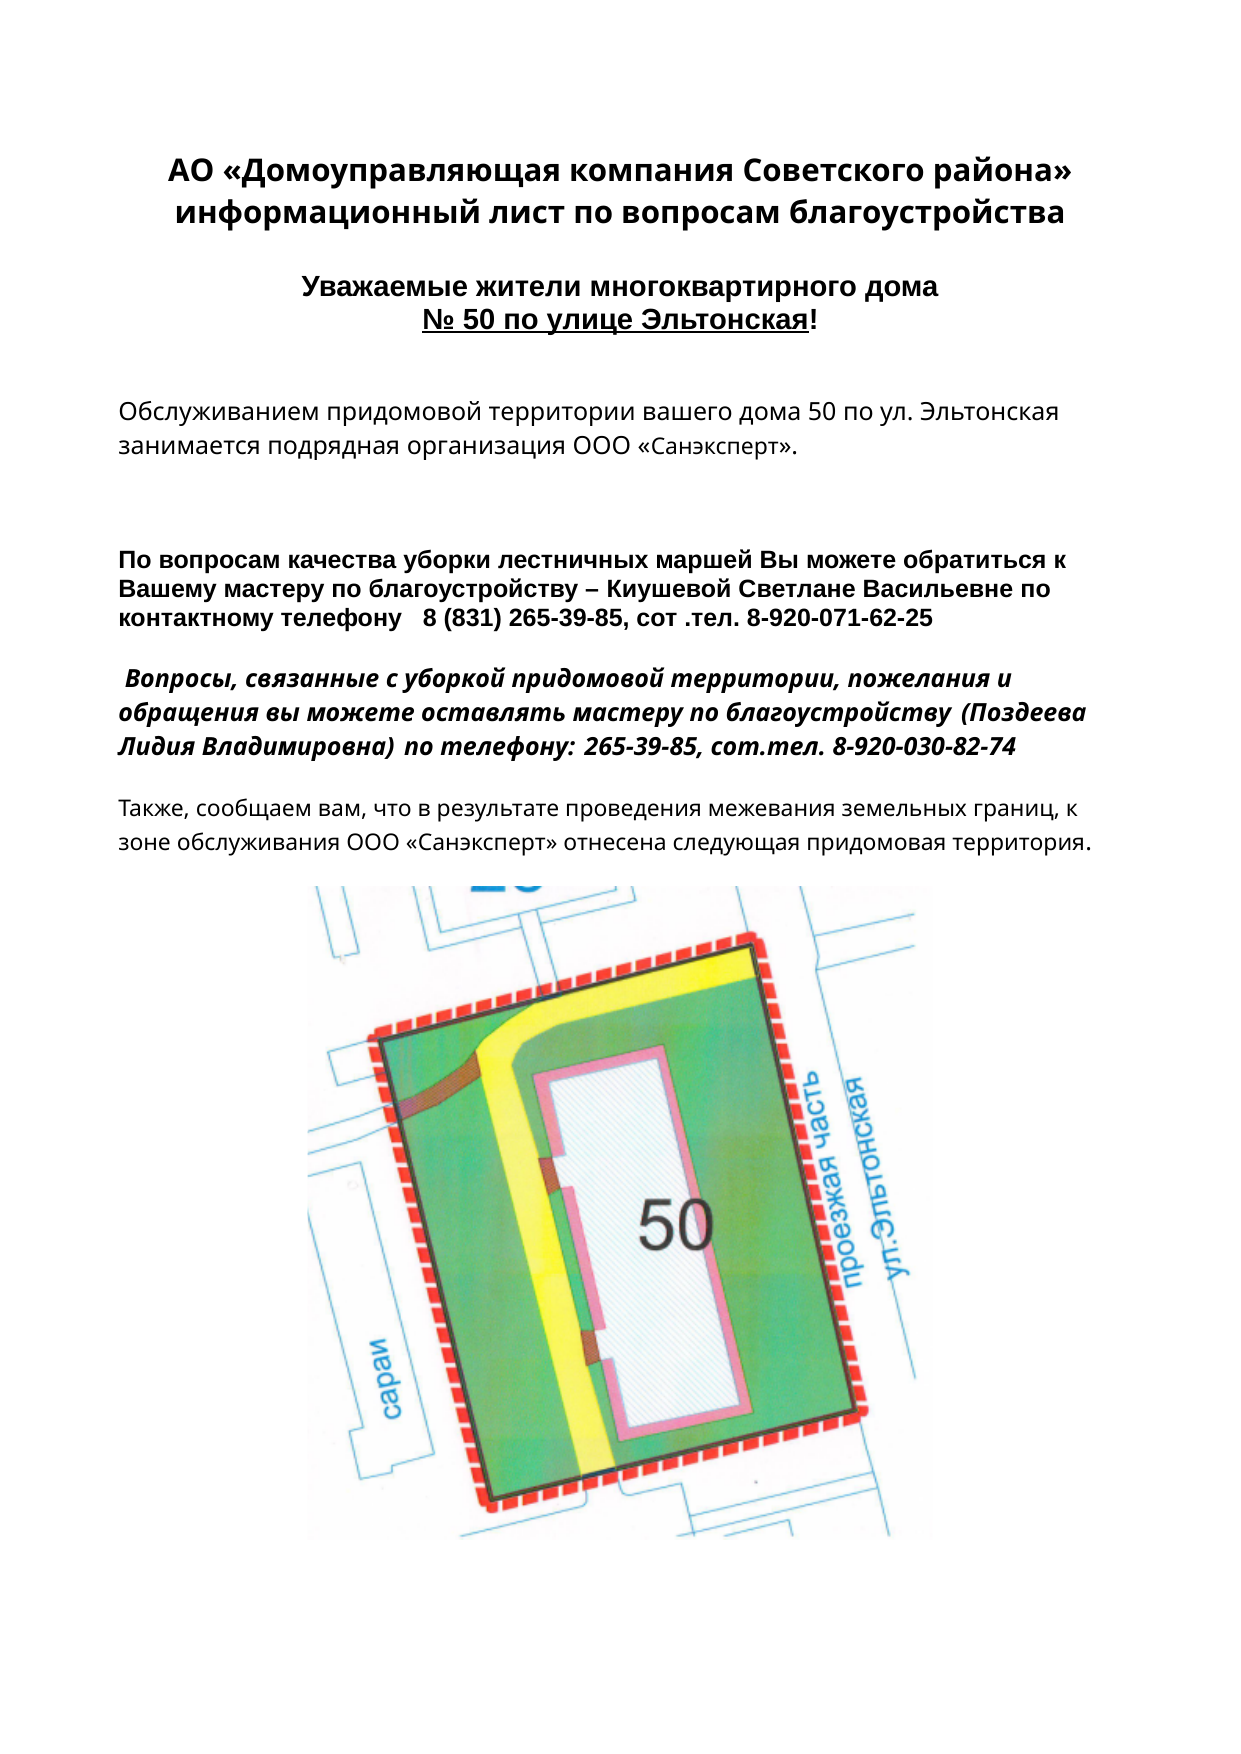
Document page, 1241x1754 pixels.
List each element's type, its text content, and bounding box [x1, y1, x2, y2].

text АО «Домоуправляющая компания Советского района» [118, 148, 1122, 190]
text Вопросы, связанные с уборкой придомовой территории, пожелания и обращения вы можете оставлять мастеру по благоустройству (Поздеева Лидия Владимировна) по телефону: 265-39-85, сот.тел. 8-920-030-82-74 [118, 661, 1122, 763]
text № 50 по улице Эльтонская! [118, 302, 1122, 336]
text По вопросам качества уборки лестничных маршей Вы можете обратиться к Вашему мастеру по благоустройству – Киушевой Светлане Васильевне по контактному телефону 8 (831) 265-39-85, сот .тел. 8-920-071-62-25 [118, 545, 1122, 632]
picture [307, 886, 933, 1540]
text Уважаемые жители многоквартирного дома [118, 269, 1122, 302]
text информационный лист по вопросам благоустройства [118, 190, 1122, 233]
text Также, сообщаем вам, что в результате проведения межевания земельных границ, к зоне обслуживания ООО «Санэксперт» отнесена следующая придомовая территория. [118, 792, 1122, 857]
text Обслуживанием придомовой территории вашего дома 50 по ул. Эльтонская занимается подрядная организация ООО «Санэксперт». [118, 394, 1122, 462]
